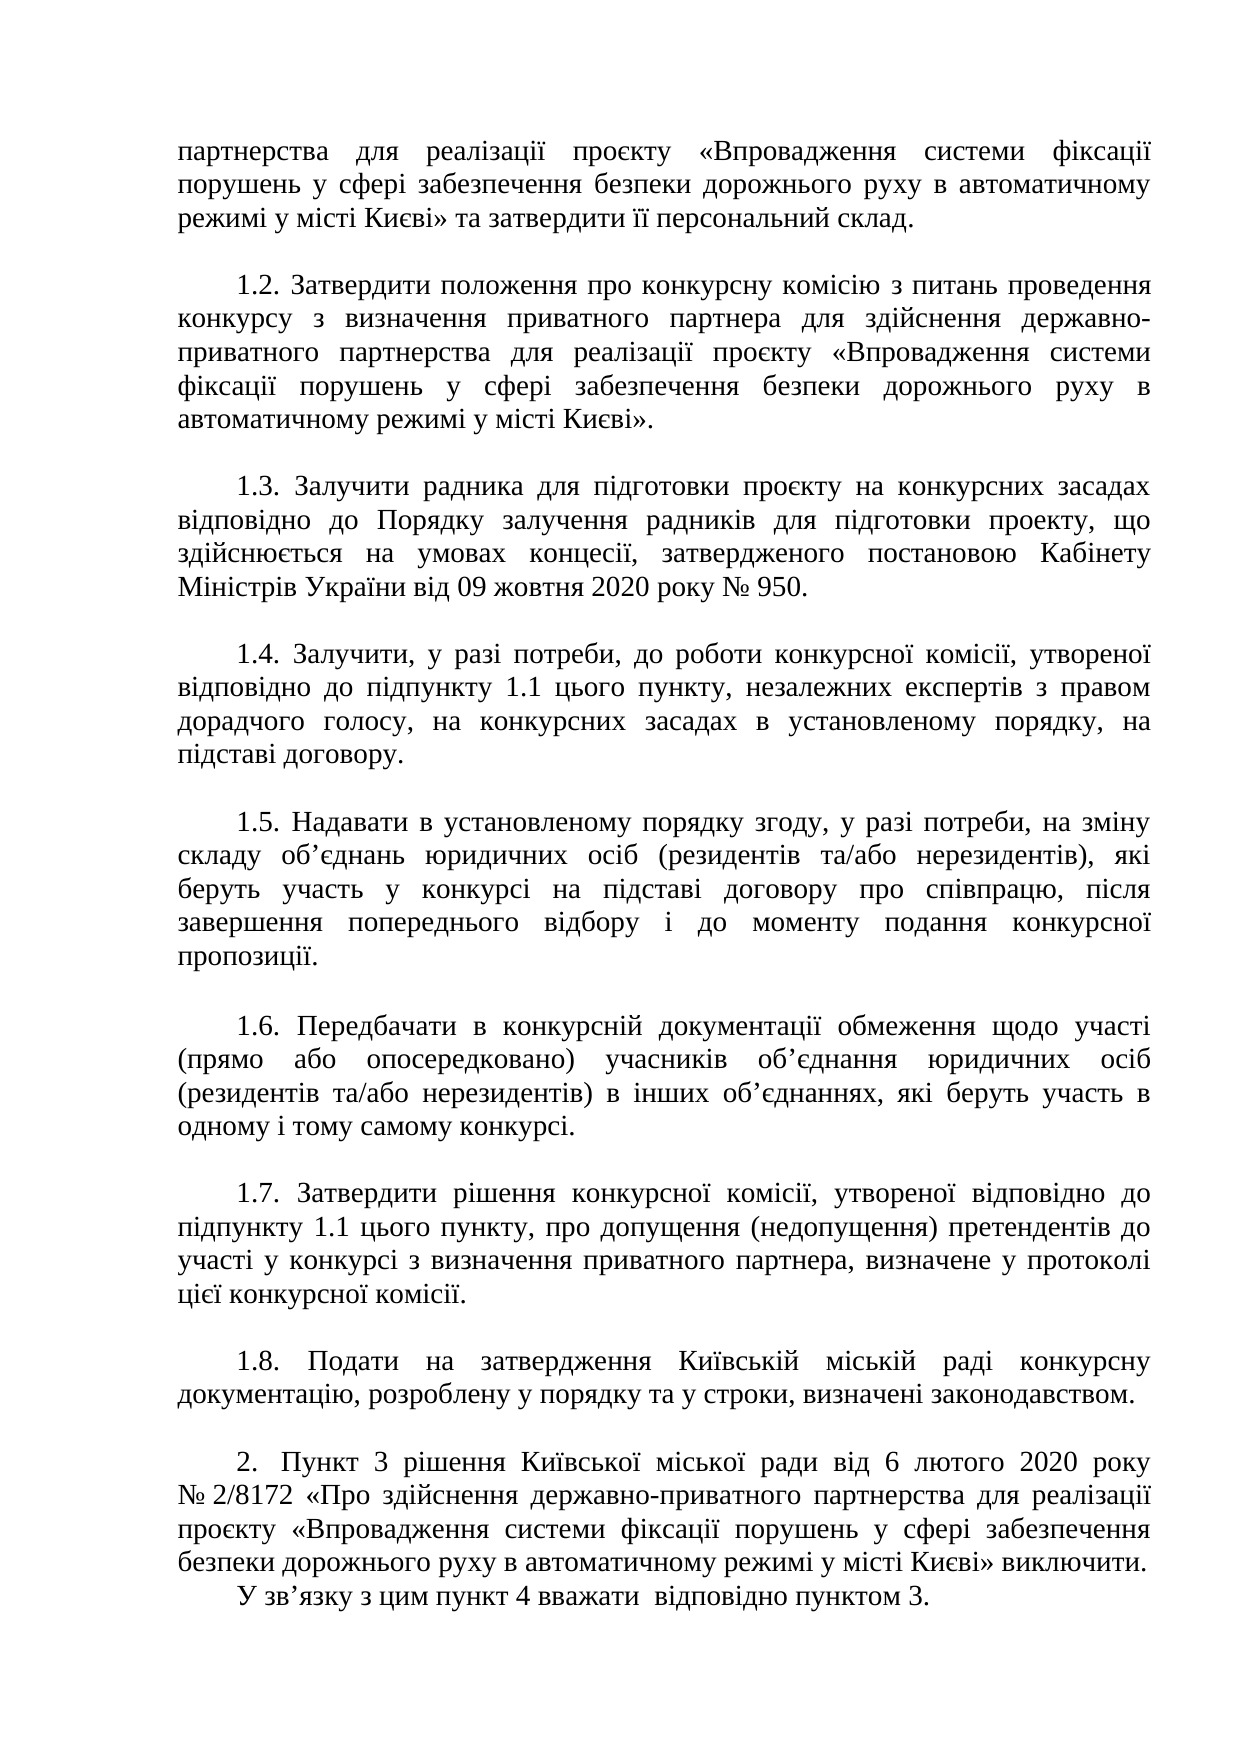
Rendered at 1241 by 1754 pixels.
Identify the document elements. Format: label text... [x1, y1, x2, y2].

list Затвердити рішення конкурсної комісії, утвореної відповідно до підпункту 1.1 цього пункту, про допущення (недопущення) претендентів до участі у конкурсі з визначення приватного партнера, визначене у протоколі цієї конкурсної комісії. [177, 1175, 1152, 1309]
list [177, 133, 1152, 233]
list Пункт 3 рішення Київської міської ради від 6 лютого 2020 року № 2/8172 «Про здійснення державно-приватного партнерства для реалізації проєкту «Впровадження системи фіксації порушень у сфері забезпечення безпеки дорожнього руху в автоматичному режимі у місті Києві» виключити. [177, 1444, 1152, 1578]
list Залучити, у разі потреби, до роботи конкурсної комісії, утвореної відповідно до підпункту 1.1 цього пункту, незалежних експертів з правом дорадчого голосу, на конкурсних засадах в установленому порядку, на підставі договору. [177, 636, 1152, 770]
list Подати на затвердження Київській міській раді конкурсну документацію, розроблену у порядку та у строки, визначені законодавством. [177, 1343, 1152, 1410]
list Надавати в установленому порядку згоду, у разі потреби, на зміну складу об’єднань юридичних осіб (резидентів та/або нерезидентів), які беруть участь у конкурсі на підставі договору про співпрацю, після завершення попереднього відбору і до моменту подання конкурсної пропозиції. [177, 804, 1152, 971]
list Залучити радника для підготовки проєкту на конкурсних засадах відповідно до Порядку залучення радників для підготовки проекту, що здійснюється на умовах концесії, затвердженого постановою Кабінету Міністрів України від 09 жовтня 2020 року № 950. [177, 468, 1152, 602]
list У зв’язку з цим пункт 4 вважати відповідно пунктом 3. [236, 1578, 1152, 1611]
list Передбачати в конкурсній документації обмеження щодо участі (прямо або опосередковано) учасників об’єднання юридичних осіб (резидентів та/або нерезидентів) в інших об’єднаннях, які беруть участь в одному і тому самому конкурсі. [177, 1008, 1152, 1142]
list Затвердити положення про конкурсну комісію з питань проведення конкурсу з визначення приватного партнера для здійснення державно-приватного партнерства для реалізації проєкту «Впровадження системи фіксації порушень у сфері забезпечення безпеки дорожнього руху в автоматичному режимі у місті Києві». [177, 267, 1152, 435]
